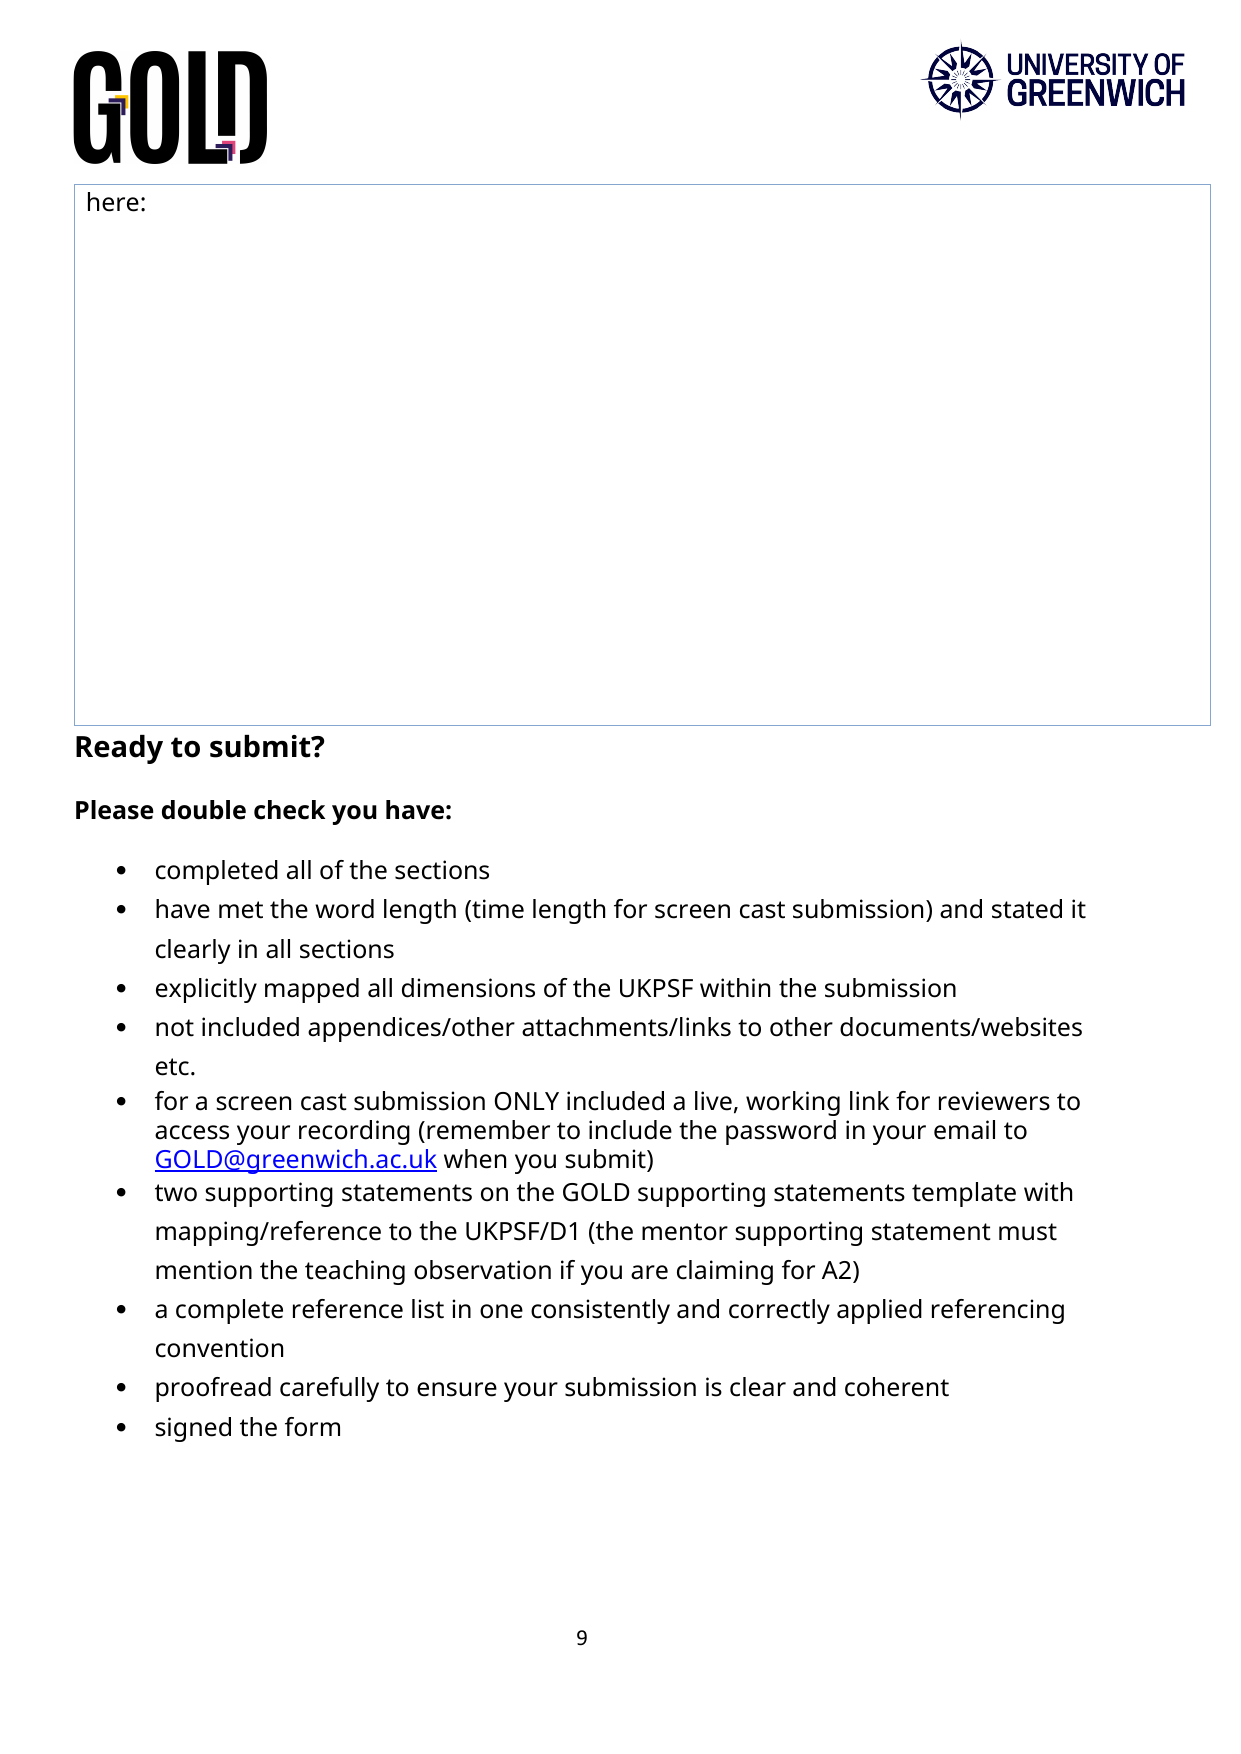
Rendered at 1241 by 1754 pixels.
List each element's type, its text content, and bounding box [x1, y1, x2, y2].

list signed the form [117, 1409, 1090, 1443]
list explicitly mapped all dimensions of the UKPSF within the submission [117, 970, 1090, 1004]
text Ready to submit? [74, 726, 1090, 766]
picture [907, 25, 1207, 135]
list two supporting statements on the GOLD supporting statements template with mapping/reference to the UKPSF/D1 (the mentor supporting statement must mention the teaching observation if you are claiming for A2) [117, 1174, 1090, 1287]
list not included appendices/other attachments/links to other documents/websites etc. [117, 1009, 1090, 1083]
text Please double check you have: [74, 793, 1090, 827]
picture [73, 51, 267, 164]
list proofread carefully to ensure your submission is clear and coherent [117, 1370, 1090, 1404]
list a complete reference list in one consistently and correctly applied referencing convention [117, 1292, 1090, 1365]
list have met the word length (time length for screen cast submission) and stated it clearly in all sections [117, 892, 1090, 965]
list completed all of the sections [117, 853, 1090, 887]
list for a screen cast submission ONLY included a live, working link for reviewers to access your recording (remember to include the password in your email to GOLD@greenwich.ac.uk when you submit) [117, 1088, 1090, 1174]
